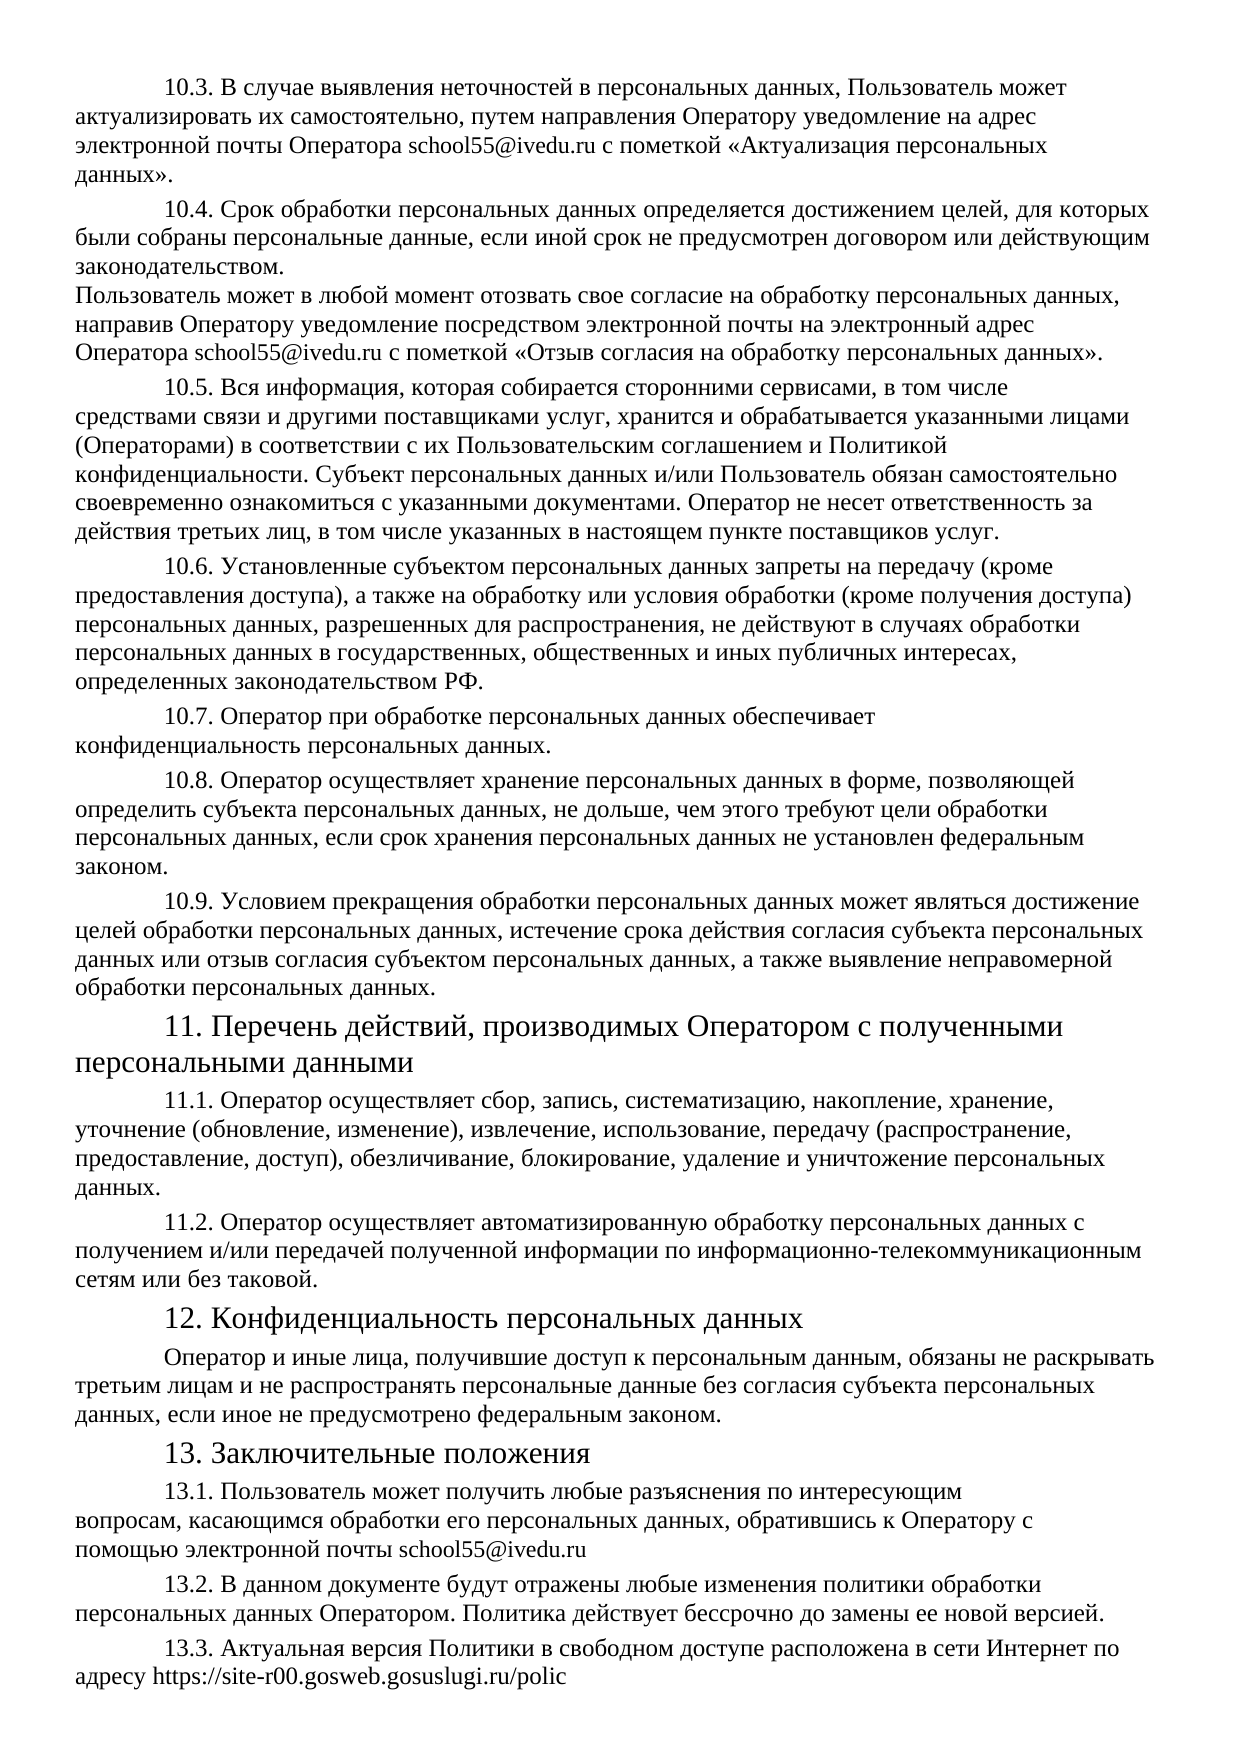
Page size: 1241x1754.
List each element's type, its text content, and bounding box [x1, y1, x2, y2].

subtitle Перечень действий, производимых Оператором с полученными персональными данными [75, 1007, 1064, 1079]
list Условием прекращения обработки персональных данных может являться достижение целей обработки персональных данных, истечение срока действия согласия субъекта персональных данных или отзыв согласия субъектом персональных данных, а также выявление неправомерной обработки персональных данных. [75, 886, 1144, 1001]
subtitle Заключительные положения [164, 1434, 1173, 1470]
list Вся информация, которая собирается сторонними сервисами, в том числе средствами связи и другими поставщиками услуг, хранится и обрабатывается указанными лицами (Операторами) в соответствии с их Пользовательским соглашением и Политикой конфиденциальности. Субъект персональных данных и/или Пользователь обязан самостоятельно своевременно ознакомиться с указанными документами. Оператор не несет ответственность за действия третьих лиц, в том числе указанных в настоящем пункте поставщиков услуг. [75, 372, 1135, 545]
text Оператор и иные лица, получившие доступ к персональным данным, обязаны не раскрывать третьим лицам и не распространять персональные данные без согласия субъекта персональных данных, если иное не предусмотрено федеральным законом. [75, 1342, 1157, 1428]
list Срок обработки персональных данных определяется достижением целей, для которых были собраны персональные данные, если иной срок не предусмотрен договором или действующим законодательством. [75, 194, 1150, 280]
list Оператор осуществляет хранение персональных данных в форме, позволяющей определить субъекта персональных данных, не дольше, чем этого требуют цели обработки персональных данных, если срок хранения персональных данных не установлен федеральным законом. [75, 765, 1085, 880]
list Актуальная версия Политики в свободном доступе расположена в сети Интернет по адресу https://site-r00.gosweb.gosuslugi.ru/polic [75, 1633, 1120, 1690]
list Установленные субъектом персональных данных запреты на передачу (кроме предоставления доступа), а также на обработку или условия обработки (кроме получения доступа) персональных данных, разрешенных для распространения, не действуют в случаях обработки персональных данных в государственных, общественных и иных публичных интересах, определенных законодательством РФ. [75, 551, 1132, 695]
subtitle Конфиденциальность персональных данных [164, 1299, 1173, 1335]
list Оператор при обработке персональных данных обеспечивает конфиденциальность персональных данных. [75, 701, 1107, 759]
list Оператор осуществляет автоматизированную обработку персональных данных с получением и/или передачей полученной информации по информационно-телекоммуникационным сетям или без таковой. [75, 1207, 1142, 1293]
list В случае выявления неточностей в персональных данных, Пользователь может актуализировать их самостоятельно, путем направления Оператору уведомление на адрес электронной почты Оператора school55@ivedu.ru с пометкой «Актуализация персональных данных». [75, 72, 1104, 187]
list Оператор осуществляет сбор, запись, систематизацию, накопление, хранение, уточнение (обновление, изменение), извлечение, использование, передачу (распространение, предоставление, доступ), обезличивание, блокирование, удаление и уничтожение персональных данных. [75, 1086, 1106, 1201]
list В данном документе будут отражены любые изменения политики обработки персональных данных Оператором. Политика действует бессрочно до замены ее новой версией. [75, 1569, 1104, 1626]
list Пользователь может получить любые разъяснения по интересующим вопросам, касающимся обработки его персональных данных, обратившись к Оператору с помощью электронной почты school55@ivedu.ru [75, 1476, 1076, 1563]
text Пользователь может в любой момент отозвать свое согласие на обработку персональных данных, направив Оператору уведомление посредством электронной почты на электронный адрес Оператора school55@ivedu.ru с пометкой «Отзыв согласия на обработку персональных данных». [75, 280, 1122, 366]
